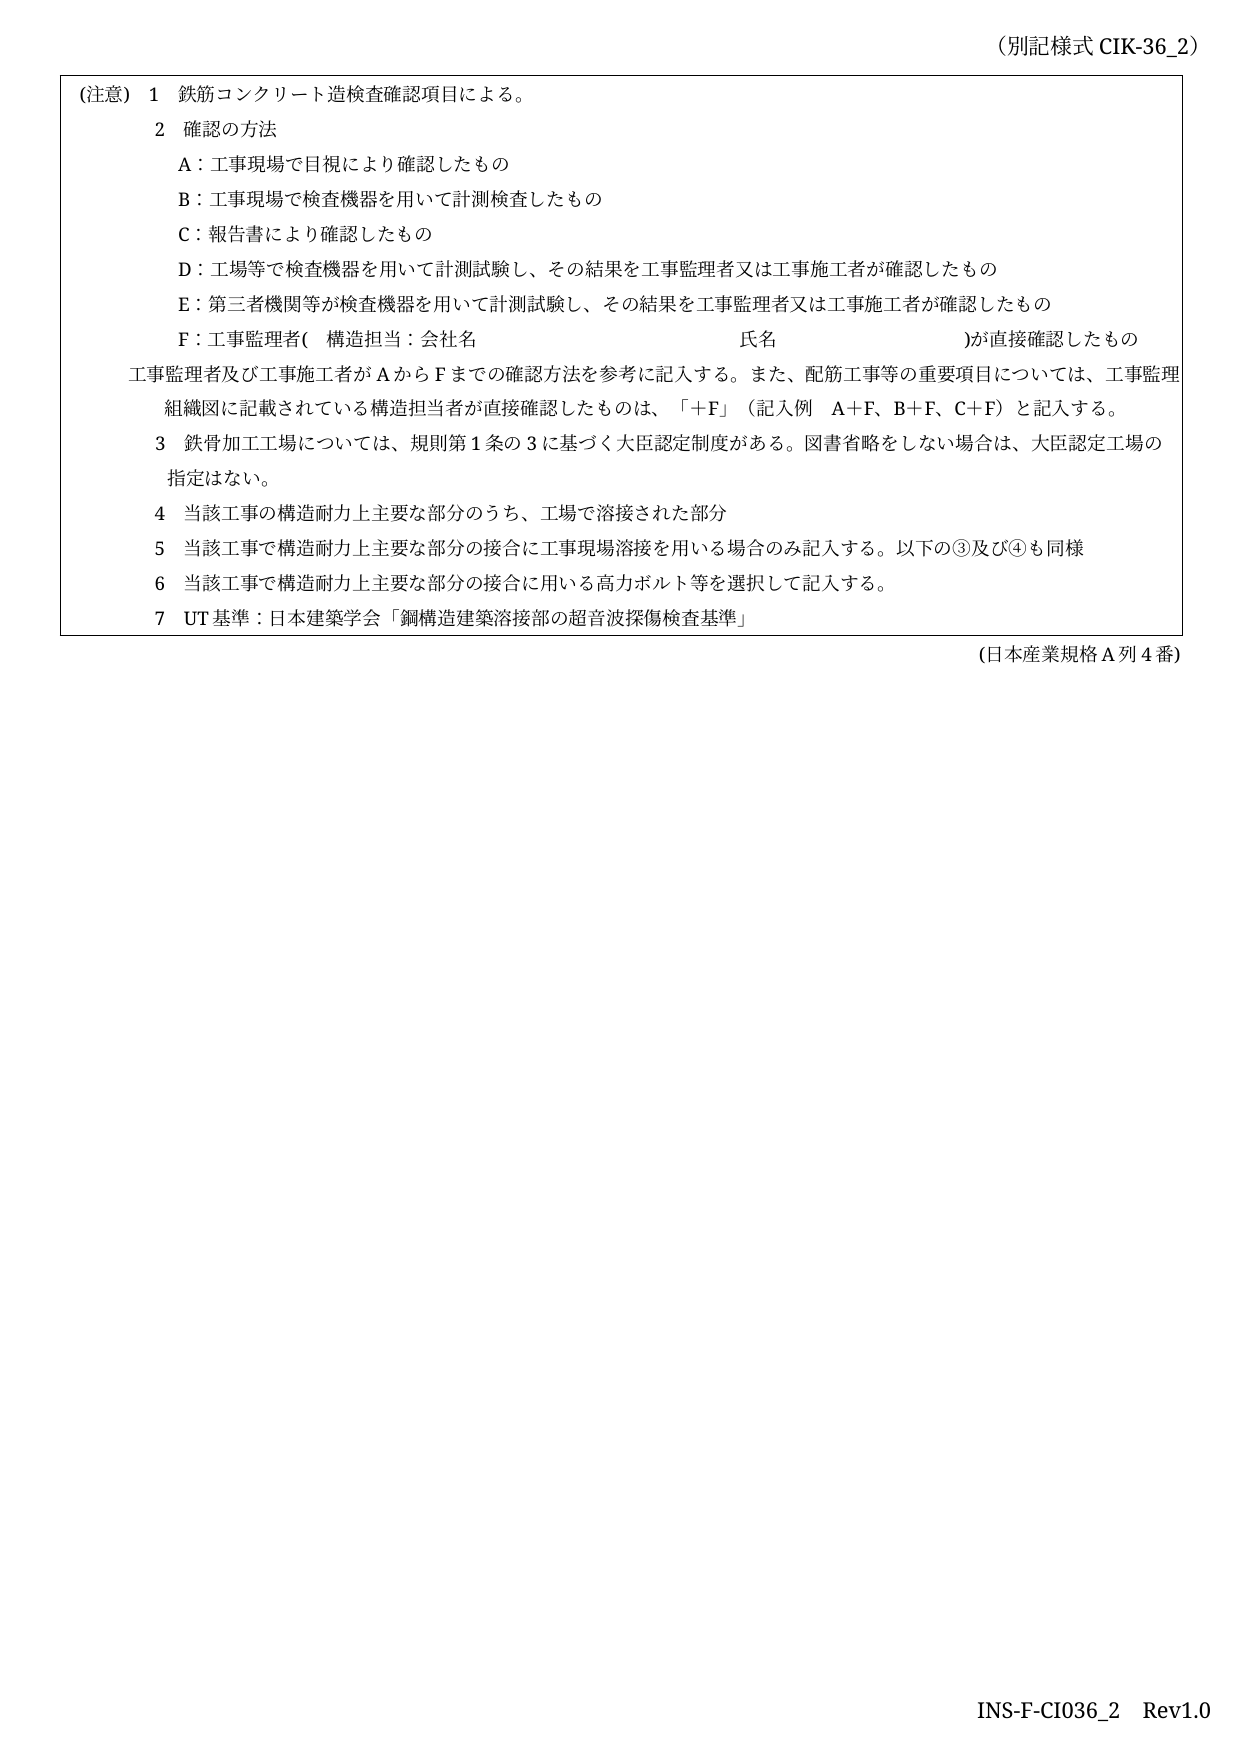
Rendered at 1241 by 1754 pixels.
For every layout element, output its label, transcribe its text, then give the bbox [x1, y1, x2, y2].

table_cell (注意) 1 鉄筋コンクリート造検査確認項目による。 2 確認の方法 A：工事現場で目視により確認したもの B：工事現場で検査機器を用いて計測検査したもの C：報告書により確認したもの D：工場等で検査機器を用いて計測試験し、その結果を工事監理者又は工事施工者が確認したもの E：第三者機関等が検査機器を用いて計測試験し、その結果を工事監理者又は工事施工者が確認したもの F：工事監理者( 構造担当：会社名 氏名 )が直接確認したもの 工事監理者及び工事施工者がAからFまでの確認方法を参考に記入する。また、配筋工事等の重要項目については、工事監理組織図に記載されている構造担当者が直接確認したものは、「＋F」（記入例 A＋F、B＋F、C＋F）と記入する。 3 鉄骨加工工場については、規則第1条の3に基づく大臣認定制度がある。図書省略をしない場合は、大臣認定工場の指定はない。 4 当該工事の構造耐力上主要な部分のうち、工場で溶接された部分 5 当該工事で構造耐力上主要な部分の接合に工事現場溶接を用いる場合のみ記入する。以下の③及び④も同様 6 当該工事で構造耐力上主要な部分の接合に用いる高力ボルト等を選択して記入する。 7 UT基準：日本建築学会「鋼構造建築溶接部の超音波探傷検査基準」 [61, 76, 1182, 634]
text (日本産業規格A列4番) [59, 636, 1180, 671]
